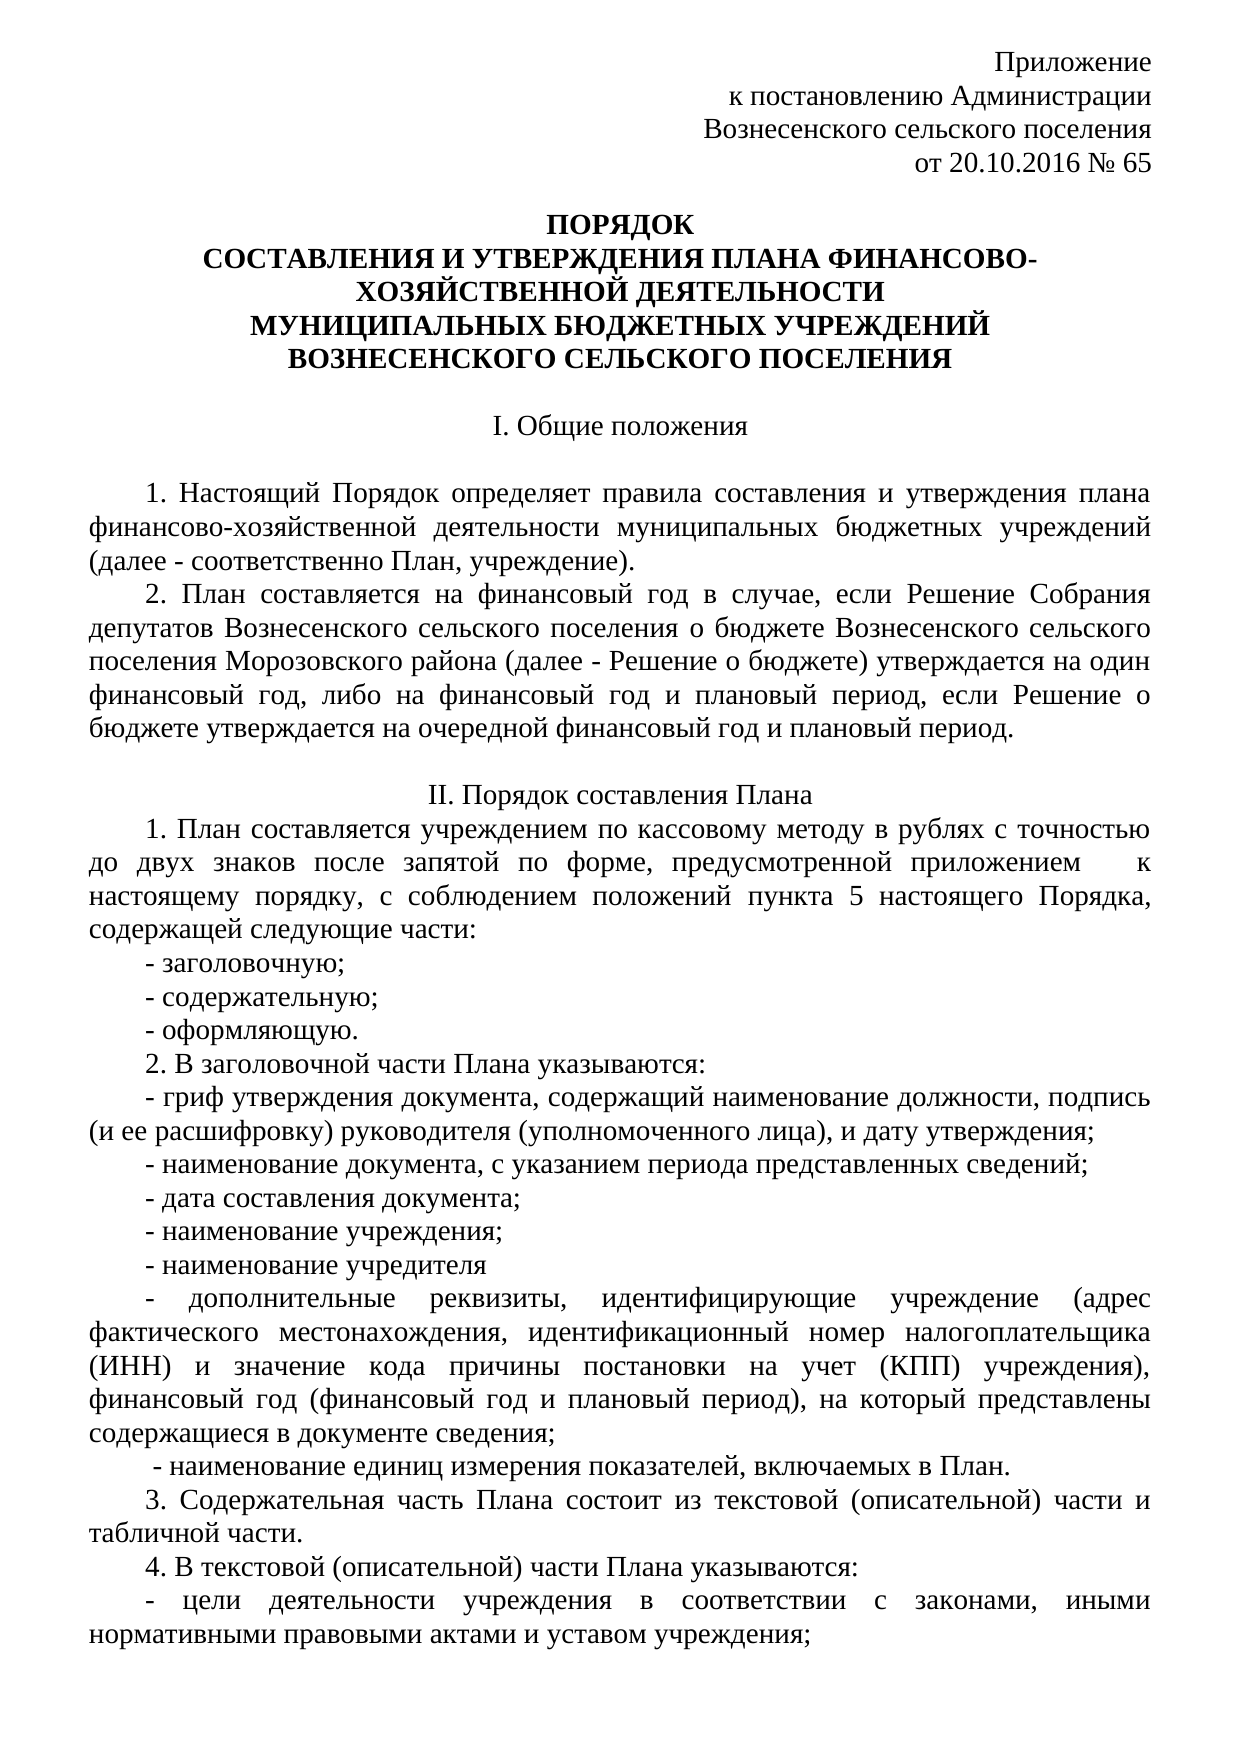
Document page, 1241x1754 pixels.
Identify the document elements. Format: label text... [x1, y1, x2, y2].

text 4. В текстовой (описательной) части Плана указываются: [89, 1549, 1152, 1582]
text - наименование учредителя [89, 1247, 1152, 1281]
title ВОЗНЕСЕНСКОГО СЕЛЬСКОГО ПОСЕЛЕНИЯ [89, 341, 1152, 375]
text Вознесенского сельского поселения [89, 111, 1152, 145]
text - дата составления документа; [89, 1180, 1152, 1213]
text 1. Настоящий Порядок определяет правила составления и утверждения плана финансово-хозяйственной деятельности муниципальных бюджетных учреждений (далее - соответственно План, учреждение). [89, 476, 1152, 576]
text 2. План составляется на финансовый год в случае, если Решение Собрания депутатов Вознесенского сельского поселения о бюджете Вознесенского сельского поселения Морозовского района (далее - Решение о бюджете) утверждается на один финансовый год, либо на финансовый год и плановый период, если Решение о бюджете утверждается на очередной финансовый год и плановый период. [89, 576, 1152, 744]
text - наименование учреждения; [89, 1213, 1152, 1247]
text 3. Содержательная часть Плана состоит из текстовой (описательной) части и табличной части. [89, 1482, 1152, 1549]
title СОСТАВЛЕНИЯ И УТВЕРЖДЕНИЯ ПЛАНА ФИНАНСОВО-ХОЗЯЙСТВЕННОЙ ДЕЯТЕЛЬНОСТИ [89, 241, 1152, 308]
text I. Общие положения [89, 408, 1152, 442]
title ПОРЯДОК [89, 207, 1152, 241]
text - наименование единиц измерения показателей, включаемых в План. [89, 1448, 1152, 1482]
text II. Порядок составления Плана [89, 777, 1152, 811]
text - дополнительные реквизиты, идентифицирующие учреждение (адрес фактического местонахождения, идентификационный номер налогоплательщика (ИНН) и значение кода причины постановки на учет (КПП) учреждения), финансовый год (финансовый год и плановый период), на который представлены содержащиеся в документе сведения; [89, 1281, 1152, 1448]
title МУНИЦИПАЛЬНЫХ БЮДЖЕТНЫХ УЧРЕЖДЕНИЙ [89, 308, 1152, 341]
text 1. План составляется учреждением по кассовому методу в рублях с точностью до двух знаков после запятой по форме, предусмотренной приложением к настоящему порядку, с соблюдением положений пункта 5 настоящего Порядка, содержащей следующие части: [89, 811, 1152, 945]
text - оформляющую. [89, 1012, 1152, 1046]
text к постановлению Администрации [89, 78, 1152, 111]
text - гриф утверждения документа, содержащий наименование должности, подпись (и ее расшифровку) руководителя (уполномоченного лица), и дату утверждения; [89, 1079, 1152, 1146]
text Приложение [89, 44, 1152, 78]
text - наименование документа, с указанием периода представленных сведений; [89, 1146, 1152, 1180]
text 2. В заголовочной части Плана указываются: [89, 1046, 1152, 1079]
text - заголовочную; [89, 945, 1152, 979]
text от 20.10.2016 № 65 [89, 145, 1152, 178]
text - содержательную; [89, 979, 1152, 1012]
text - цели деятельности учреждения в соответствии с законами, иными нормативными правовыми актами и уставом учреждения; [89, 1582, 1152, 1649]
